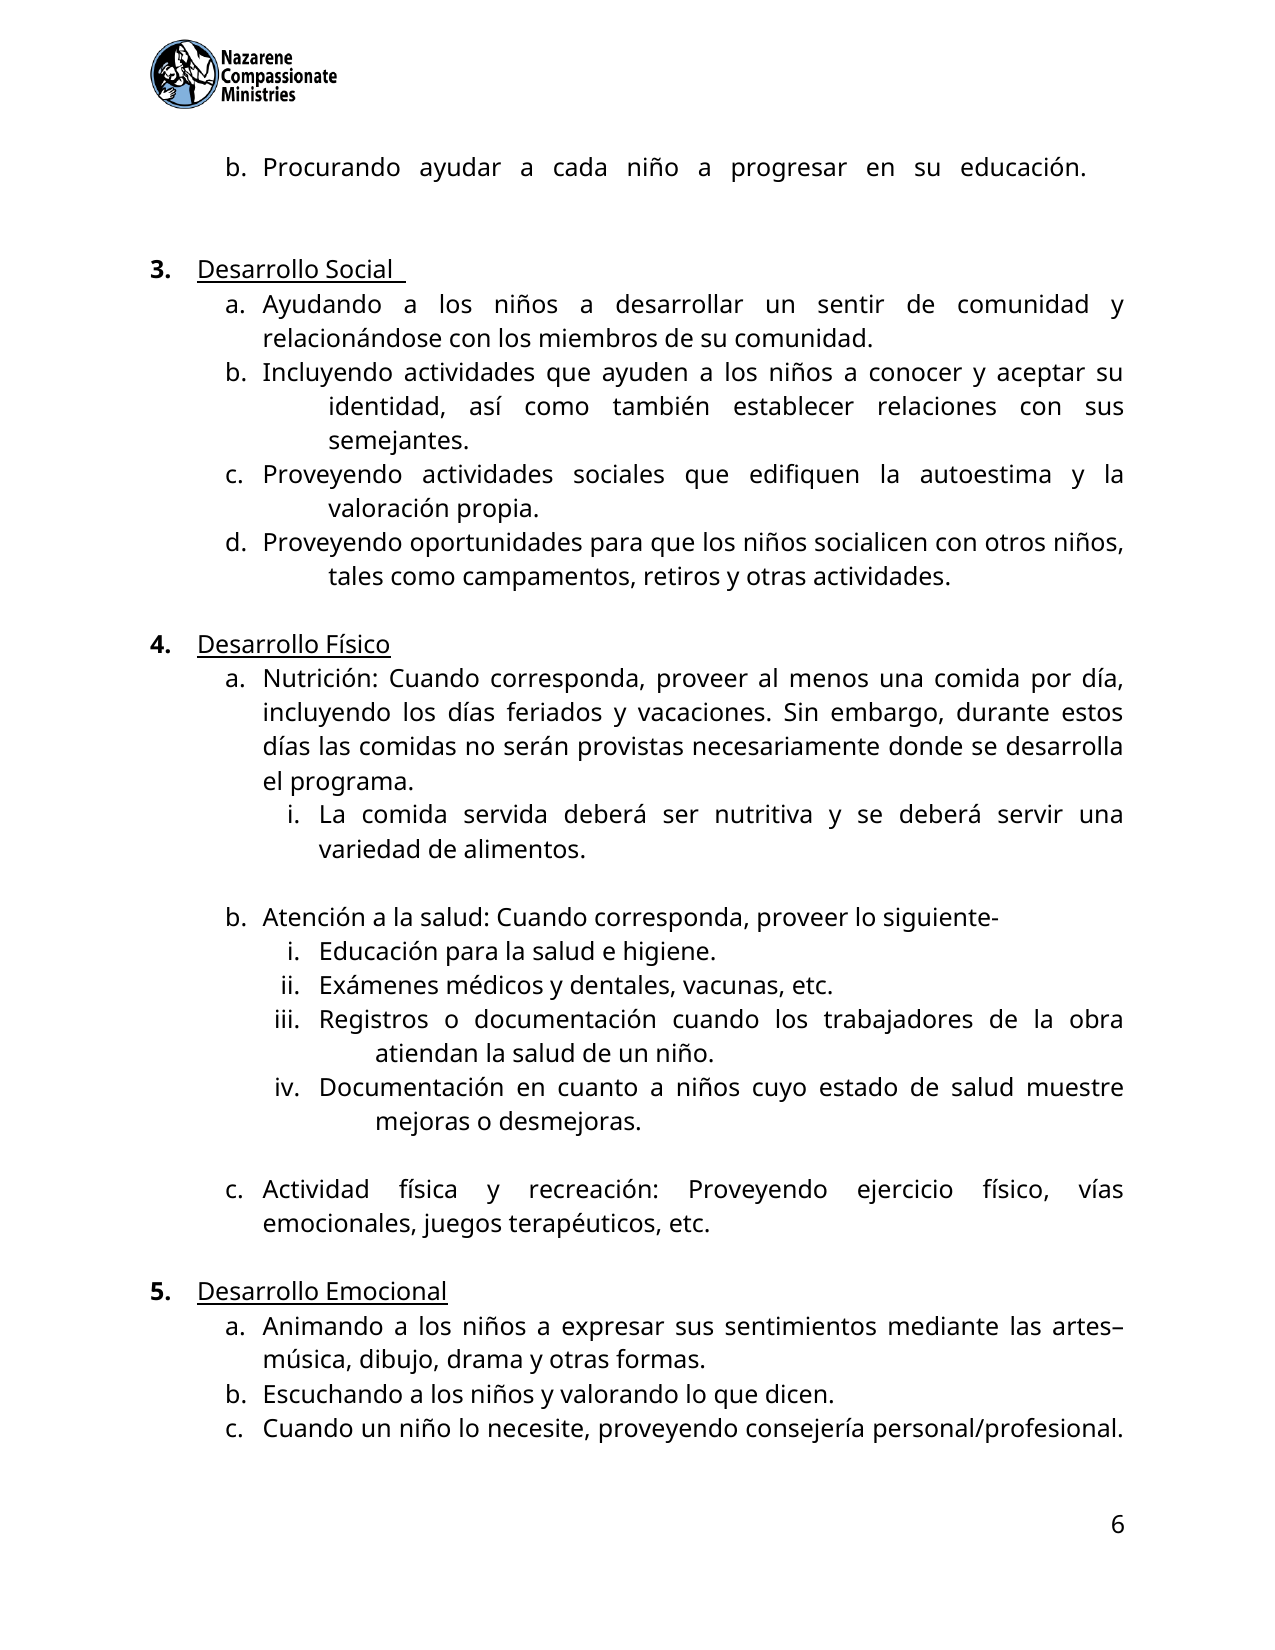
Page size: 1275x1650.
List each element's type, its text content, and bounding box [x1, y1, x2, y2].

list Animando a los niños a expresar sus sentimientos mediante las artes– música, dibujo, drama y otras formas. [225, 1308, 1125, 1376]
list Incluyendo actividades que ayuden a los niños a conocer y aceptar su identidad, así como también establecer relaciones con sus semejantes. [225, 354, 1125, 457]
list Proveyendo oportunidades para que los niños socialicen con otros niños, tales como campamentos, retiros y otras actividades. [225, 525, 1125, 593]
list Desarrollo Social [150, 252, 1125, 286]
list Procurando ayudar a cada niño a progresar en su educación. [225, 150, 1125, 218]
picture [150, 39, 339, 109]
list La comida servida deberá ser nutritiva y se deberá servir una variedad de alimentos. [300, 797, 1125, 865]
list Registros o documentación cuando los trabajadores de la obra atiendan la salud de un niño. [300, 1002, 1125, 1070]
list Desarrollo Emocional [150, 1274, 1125, 1308]
list Escuchando a los niños y valorando lo que dicen. [225, 1376, 1125, 1410]
list Proveyendo actividades sociales que edifiquen la autoestima y la valoración propia. [225, 457, 1125, 525]
list Nutrición: Cuando corresponda, proveer al menos una comida por día, incluyendo los días feriados y vacaciones. Sin embargo, durante estos días las comidas no serán provistas necesariamente donde se desarrolla el programa. [225, 661, 1125, 797]
list Desarrollo Físico [150, 627, 1125, 661]
list Exámenes médicos y dentales, vacunas, etc. [300, 967, 1125, 1002]
list Ayudando a los niños a desarrollar un sentir de comunidad y relacionándose con los miembros de su comunidad. [225, 286, 1125, 354]
list Atención a la salud: Cuando corresponda, proveer lo siguiente- [225, 899, 1125, 933]
list Cuando un niño lo necesite, proveyendo consejería personal/profesional. [225, 1410, 1125, 1478]
list Educación para la salud e higiene. [300, 933, 1125, 967]
list Actividad física y recreación: Proveyendo ejercicio físico, vías emocionales, juegos terapéuticos, etc. [225, 1172, 1125, 1240]
list Documentación en cuanto a niños cuyo estado de salud muestre mejoras o desmejoras. [300, 1070, 1125, 1138]
